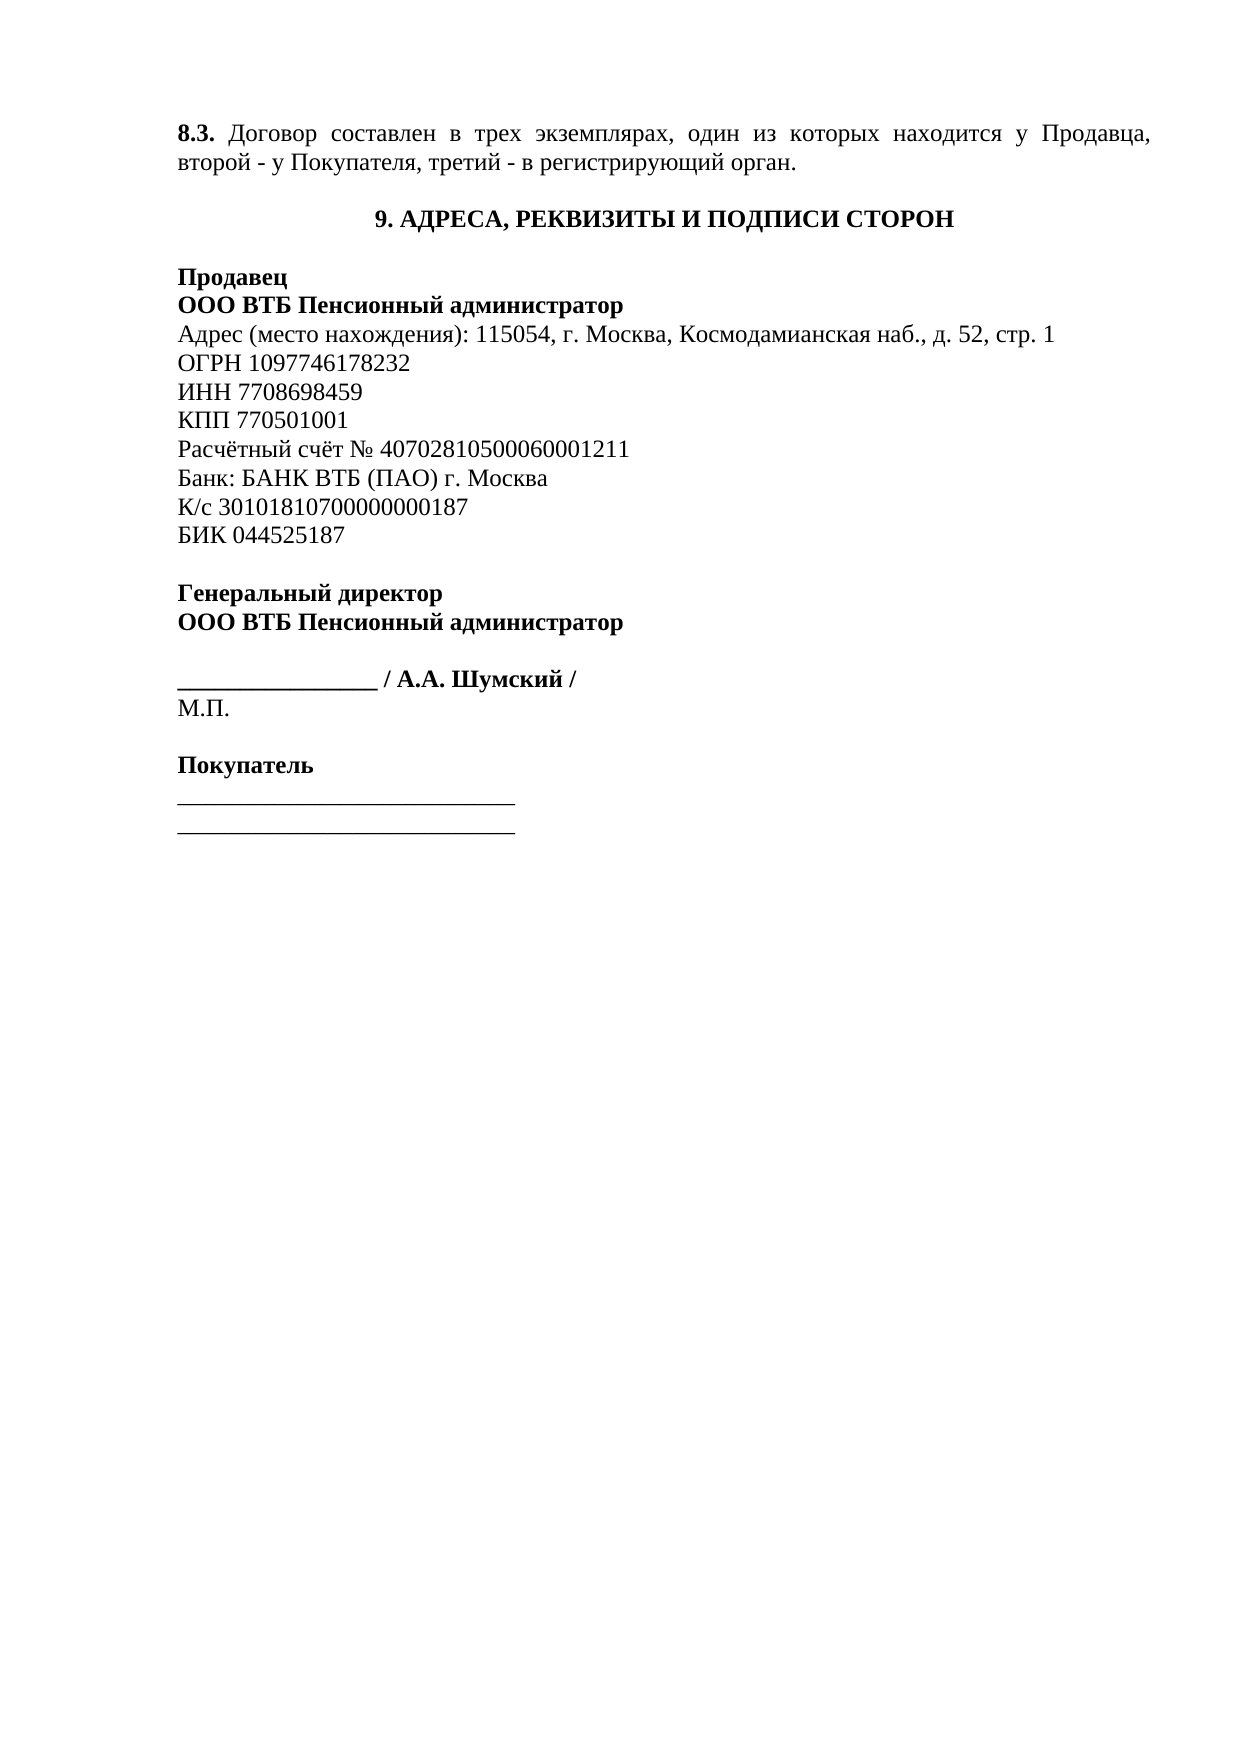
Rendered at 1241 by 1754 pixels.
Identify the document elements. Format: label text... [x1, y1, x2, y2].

text 8.3. Договор составлен в трех экземплярах, один из которых находится у Продавца, второй - у Покупателя, третий - в регистрирующий орган. [177, 118, 1152, 176]
text ___________________________ [177, 808, 1152, 837]
text Расчётный счёт № 40702810500060001211 [177, 434, 1152, 463]
text ООО ВТБ Пенсионный администратор [177, 291, 1152, 319]
text Покупатель [177, 751, 1152, 779]
text Генеральный директор [177, 578, 1152, 607]
text 9. АДРЕСА, РЕКВИЗИТЫ И ПОДПИСИ СТОРОН [177, 204, 1152, 233]
text ИНН 7708698459 [177, 377, 1152, 406]
text ООО ВТБ Пенсионный администратор [177, 607, 1152, 636]
text К/с 30101810700000000187 [177, 492, 1152, 521]
text ________________ / А.А. Шумский / [177, 664, 1152, 693]
text ОГРН 1097746178232 [177, 348, 1152, 377]
text ___________________________ [177, 779, 1152, 808]
text Банк: БАНК ВТБ (ПАО) г. Москва [177, 463, 1152, 492]
text Продавец [177, 262, 1152, 291]
text КПП 770501001 [177, 406, 1152, 434]
text Адрес (место нахождения): 115054, г. Москва, Космодамианская наб., д. 52, стр. 1 [177, 319, 1152, 348]
text М.П. [177, 693, 1152, 722]
text БИК 044525187 [177, 521, 1152, 549]
